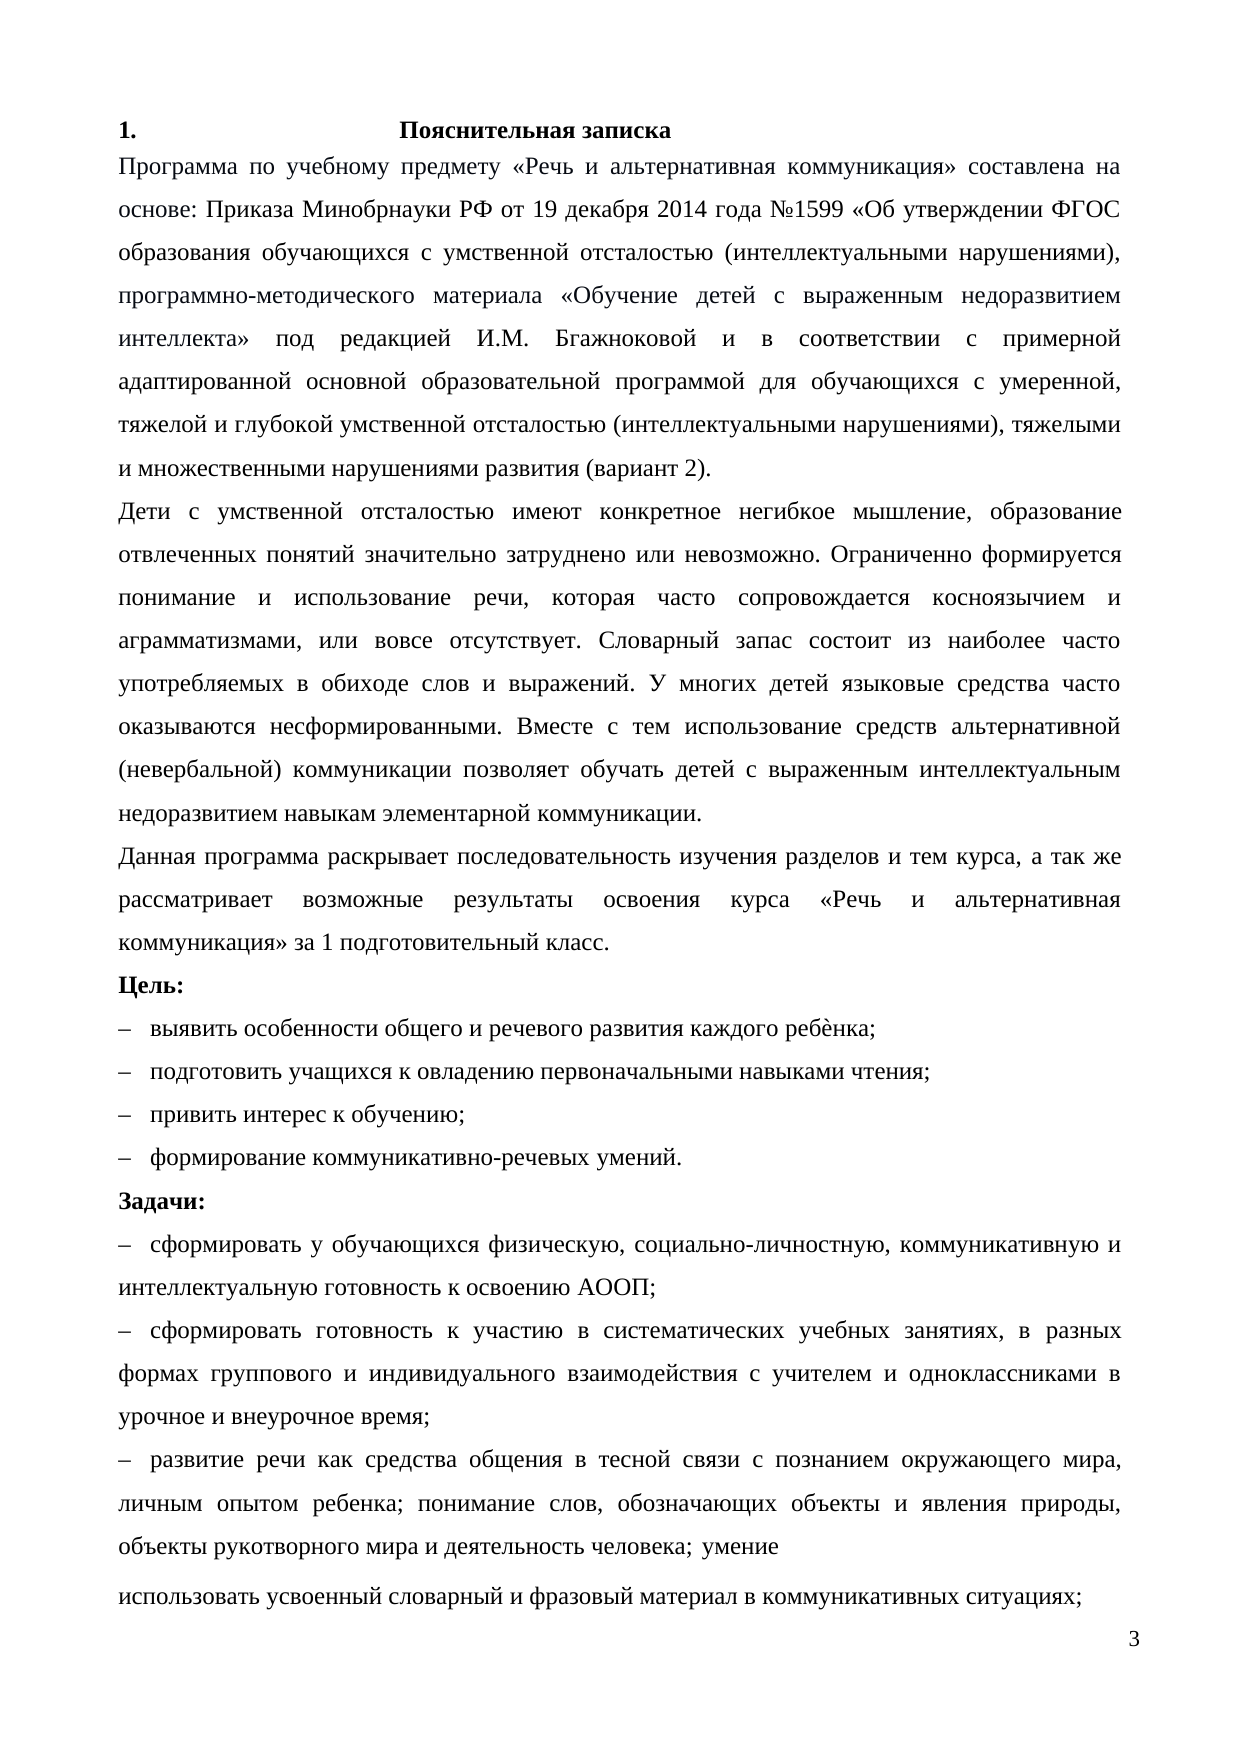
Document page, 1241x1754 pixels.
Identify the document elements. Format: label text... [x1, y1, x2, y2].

list сформировать готовность к участию в систематических учебных занятиях, в разных формах группового и индивидуального взаимодействия с учителем и одноклассниками в урочное и внеурочное время; [118, 1315, 1122, 1430]
text использовать усвоенный словарный и фразовый материал в коммуникативных ситуациях; [118, 1581, 1122, 1610]
subtitle Цель: [118, 970, 1122, 999]
list привить интерес к обучению; [118, 1099, 1122, 1128]
list выявить особенности общего и речевого развития каждого ребѐнка; [118, 1013, 1122, 1042]
list подготовить учащихся к овладению первоначальными навыками чтения; [118, 1056, 1122, 1085]
list формирование коммуникативно-речевых умений. [118, 1142, 1122, 1171]
subtitle Задачи: [118, 1186, 1122, 1215]
text Данная программа раскрывает последовательность изучения разделов и тем курса, а так же рассматривает возможные результаты освоения курса «Речь и альтернативная коммуникация» за 1 подготовительный класс. [118, 841, 1122, 956]
list сформировать у обучающихся физическую, социально-личностную, коммуникативную и интеллектуальную готовность к освоению АООП; [118, 1229, 1122, 1301]
text Дети с умственной отсталостью имеют конкретное негибкое мышление, образование отвлеченных понятий значительно затруднено или невозможно. Ограниченно формируется понимание и использование речи, которая часто сопровождается косноязычием и аграмматизмами, или вовсе отсутствует. Словарный запас состоит из наиболее часто употребляемых в обиходе слов и выражений. У многих детей языковые средства часто оказываются несформированными. Вместе с тем использование средств альтернативной (невербальной) коммуникации позволяет обучать детей с выраженным интеллектуальным недоразвитием навыкам элементарной коммуникации. [118, 496, 1122, 826]
subtitle Пояснительная записка [118, 115, 1122, 144]
text Программа по учебному предмету «Речь и альтернативная коммуникация» составлена на основе: Приказа Минобрнауки РФ от 19 декабря 2014 года №1599 «Об утверждении ФГОС образования обучающихся с умственной отсталостью (интеллектуальными нарушениями), программно-методического материала «Обучение детей с выраженным недоразвитием интеллекта» под редакцией И.М. Бгажноковой и в соответствии с примерной адаптированной основной образовательной программой для обучающихся с умеренной, тяжелой и глубокой умственной отсталостью (интеллектуальными нарушениями), тяжелыми и множественными нарушениями развития (вариант 2). [118, 151, 1122, 481]
list развитие речи как средства общения в тесной связи с познанием окружающего мира, личным опытом ребенка; понимание слов, обозначающих объекты и явления природы, объекты рукотворного мира и деятельность человека; умение [118, 1444, 1122, 1559]
